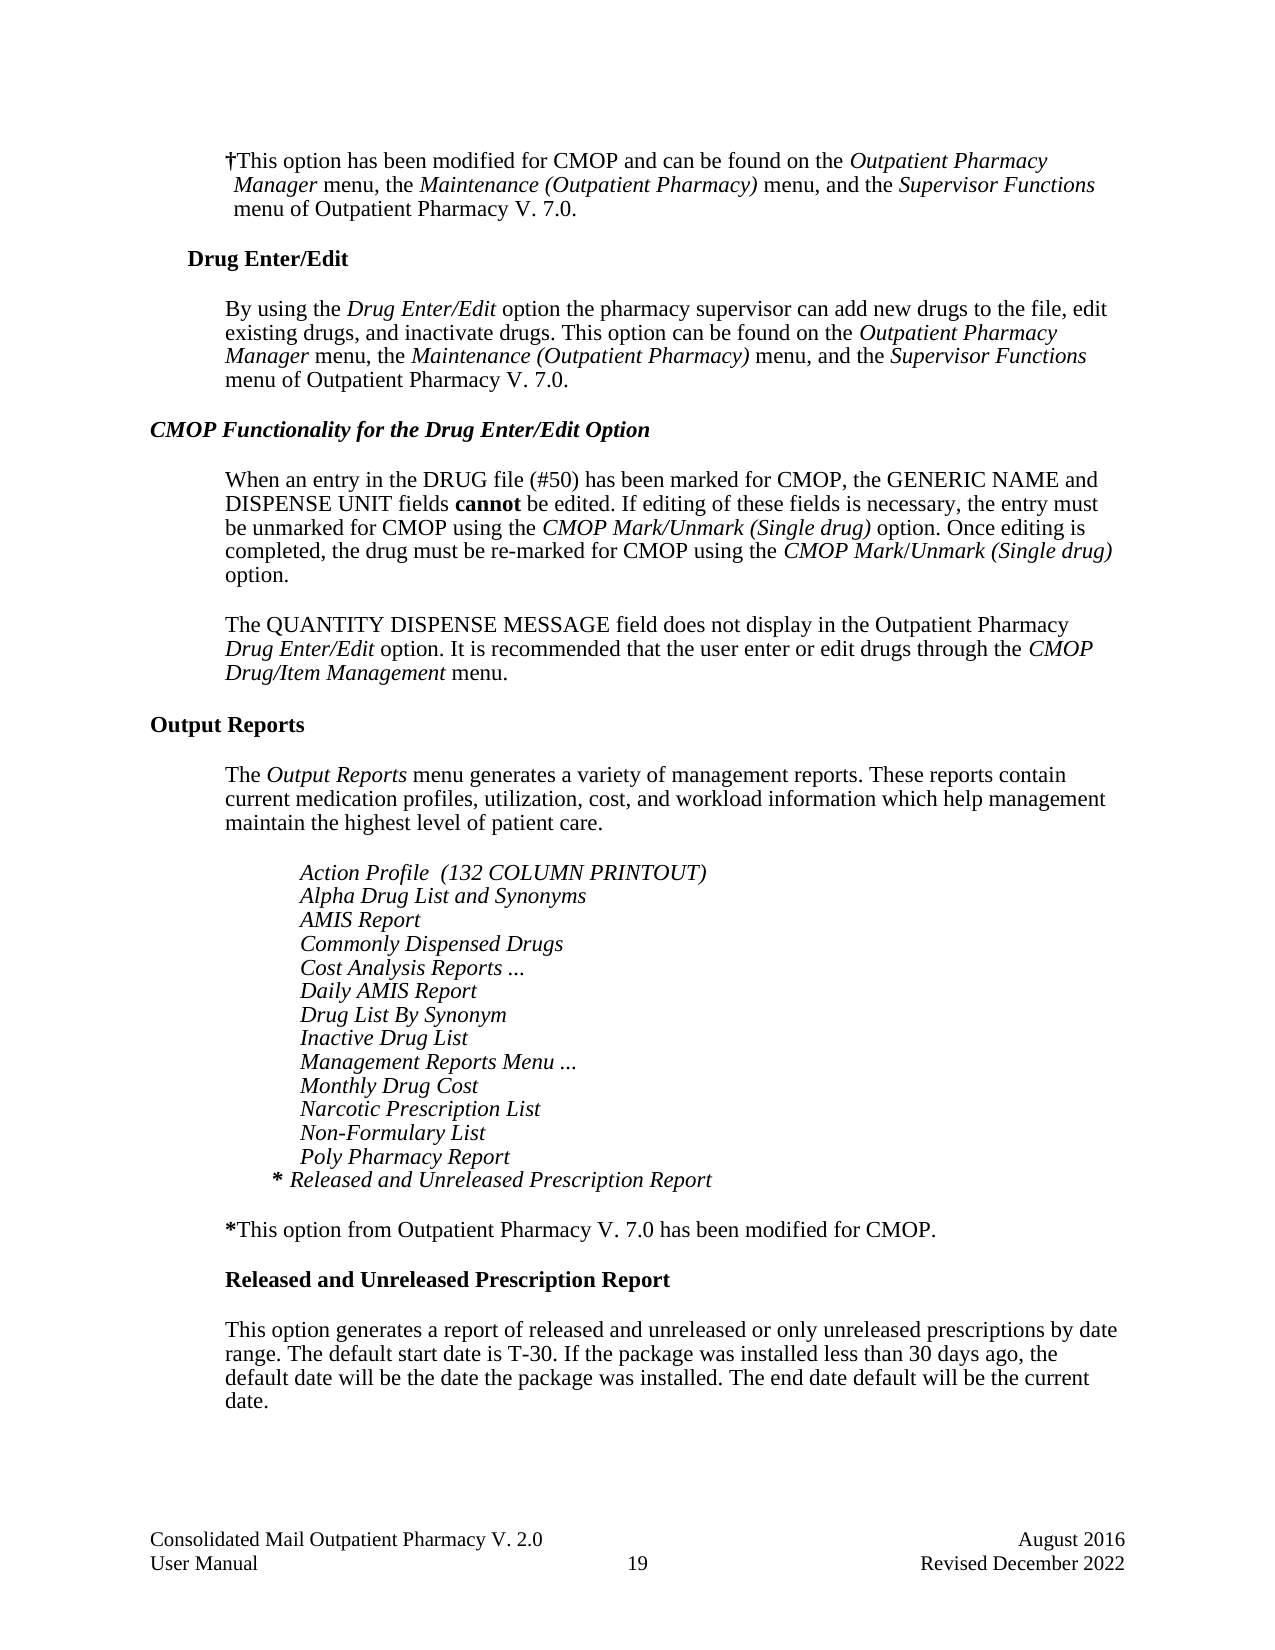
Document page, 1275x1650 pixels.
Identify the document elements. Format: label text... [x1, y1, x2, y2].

text By using the Drug Enter/Edit option the pharmacy supervisor can add new drugs to the file, edit existing drugs, and inactivate drugs. This option can be found on the Outpatient Pharmacy Manager menu, the Maintenance (Outpatient Pharmacy) menu, and the Supervisor Functions menu of Outpatient Pharmacy V. 7.0. [225, 297, 1125, 392]
text Drug List By Synonym [300, 1003, 1125, 1027]
text Inactive Drug List [300, 1027, 1125, 1051]
text Management Reports Menu ... [300, 1051, 1125, 1074]
text * Released and Unreleased Prescription Report [271, 1169, 1125, 1192]
text †This option has been modified for CMOP and can be found on the Outpatient Pharmacy Manager menu, the Maintenance (Outpatient Pharmacy) menu, and the Supervisor Functions menu of Outpatient Pharmacy V. 7.0. [225, 150, 1125, 221]
text Alpha Drug List and Synonyms [300, 885, 1125, 909]
text Commonly Dispensed Drugs [300, 932, 1125, 956]
text The Output Reports menu generates a variety of management reports. These reports contain current medication profiles, utilization, cost, and workload information which help management maintain the highest level of patient care. [225, 764, 1125, 835]
text Monthly Drug Cost [300, 1074, 1125, 1098]
text Narcotic Prescription List [300, 1098, 1125, 1122]
text AMIS Report [300, 909, 1125, 932]
text This option generates a report of released and unreleased or only unreleased prescriptions by date range. The default start date is T-30. If the package was installed less than 30 days ago, the default date will be the date the package was installed. The end date default will be the current date. [225, 1319, 1125, 1414]
text *This option from Outpatient Pharmacy V. 7.0 has been modified for CMOP. [225, 1219, 1125, 1242]
text Output Reports [150, 711, 1125, 738]
text Cost Analysis Reports ... [300, 956, 1125, 980]
text When an entry in the DRUG file (#50) has been marked for CMOP, the GENERIC NAME and DISPENSE UNIT fields cannot be edited. If editing of these fields is necessary, the entry must be unmarked for CMOP using the CMOP Mark/Unmark (Single drug) option. Once editing is completed, the drug must be re-marked for CMOP using the CMOP Mark/Unmark (Single drug) option. [225, 469, 1125, 587]
text Daily AMIS Report [300, 980, 1125, 1003]
subtitle Released and Unreleased Prescription Report [225, 1269, 1125, 1292]
text Action Profile (132 COLUMN PRINTOUT) [300, 861, 1125, 885]
text Non-Formulary List [300, 1122, 1125, 1145]
text Drug Enter/Edit [187, 247, 1125, 271]
text The QUANTITY DISPENSE MESSAGE field does not display in the Outpatient Pharmacy Drug Enter/Edit option. It is recommended that the user enter or edit drugs through the CMOP Drug/Item Management menu. [225, 614, 1125, 685]
text Poly Pharmacy Report [300, 1145, 1125, 1169]
text CMOP Functionality for the Drug Enter/Edit Option [150, 419, 1125, 442]
